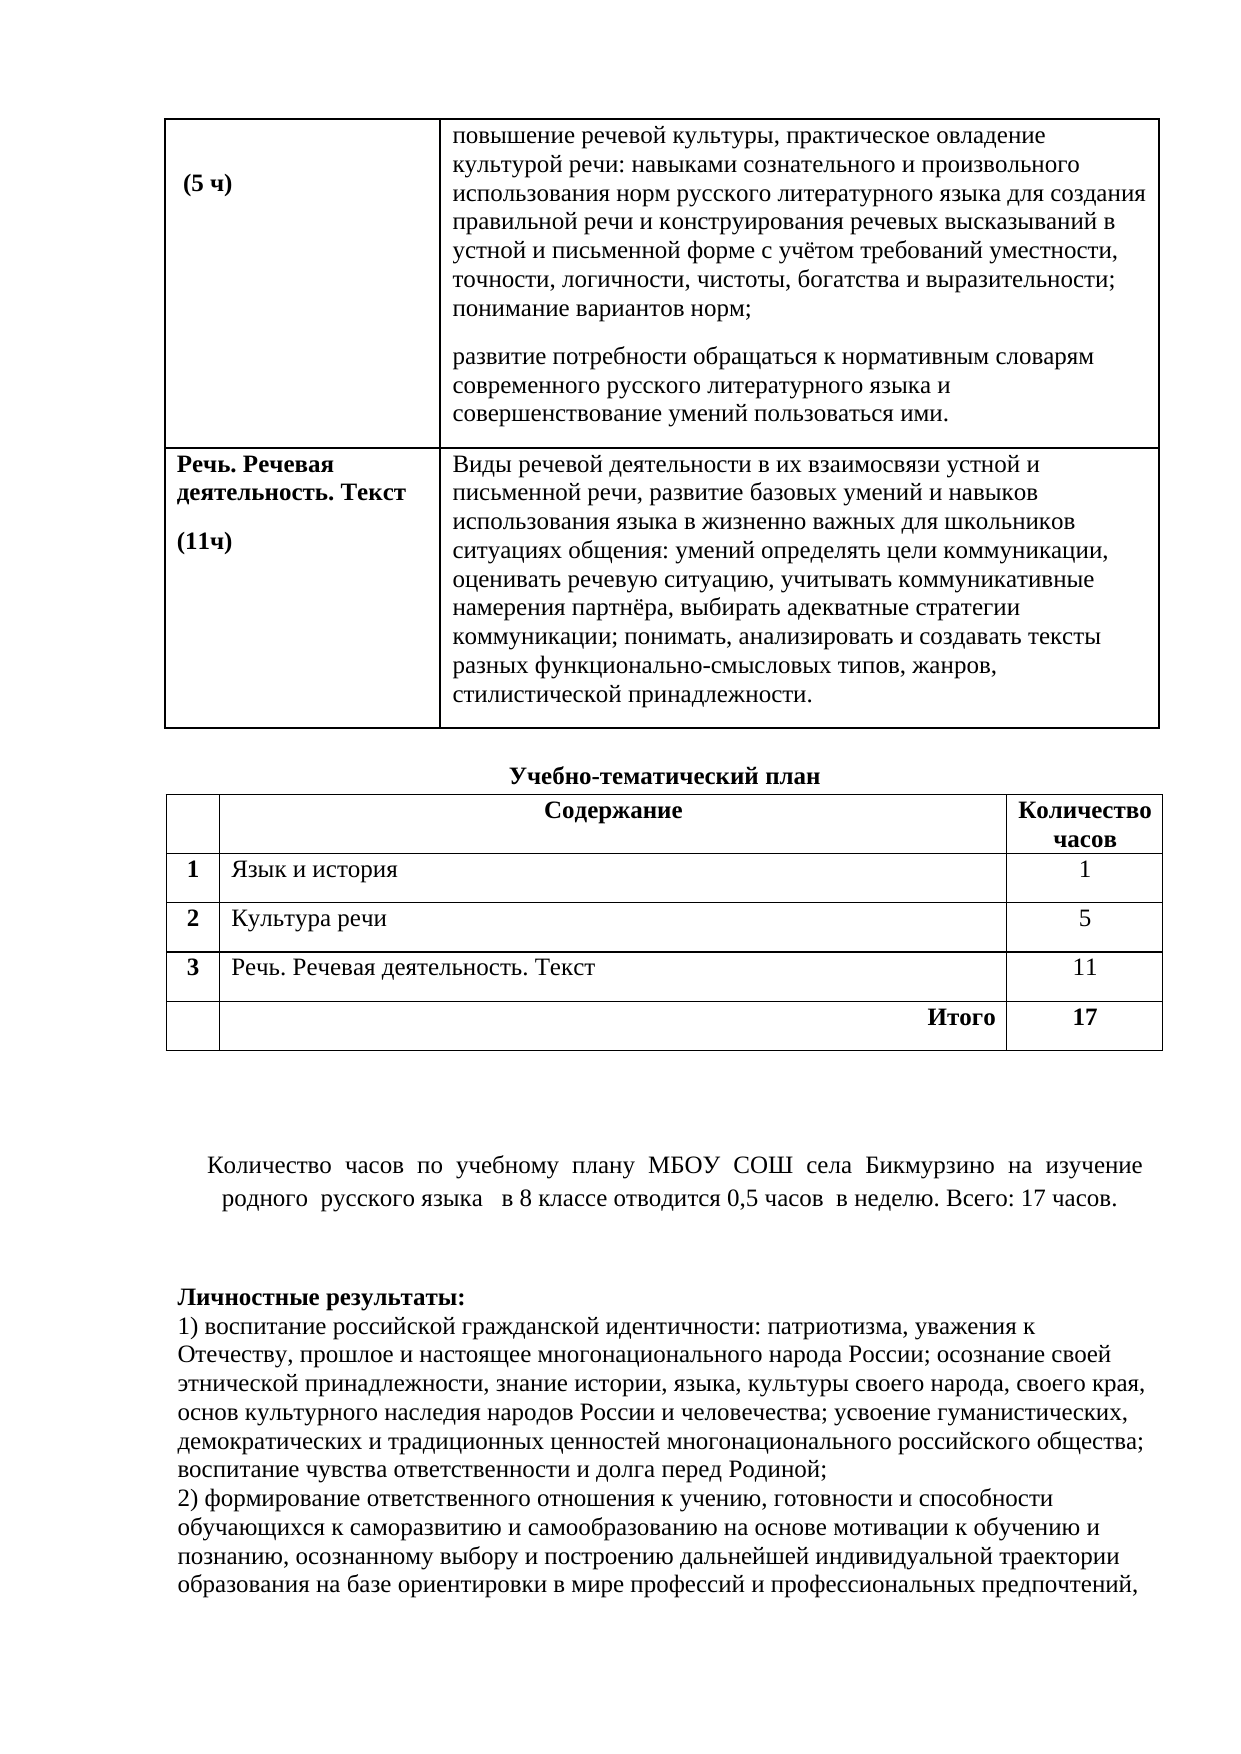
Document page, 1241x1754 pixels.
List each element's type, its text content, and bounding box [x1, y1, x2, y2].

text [177, 1483, 1152, 1598]
table_cell 5 [1007, 903, 1162, 951]
table_cell Язык и история [220, 854, 1006, 902]
text Учебно-тематический план [177, 761, 1152, 790]
table_header Количество часов [1007, 795, 1162, 853]
table_cell Культура речи [220, 903, 1006, 951]
table_cell 11 [1007, 953, 1162, 1001]
table_cell Итого [220, 1002, 1006, 1050]
text 1) воспитание российской гражданской идентичности: патриотизма, уважения к Отечеству, прошлое и настоящее многонационального народа России; осознание своей этнической принадлежности, знание истории, языка, культуры своего народа, своего края, основ культурного наследия народов России и человечества; усвоение гуманистических, демократических и традиционных ценностей многонационального российского общества; воспитание чувства ответственности и долга перед Родиной; [177, 1311, 1152, 1483]
table_cell Культура речи (5 ч) [166, 120, 439, 447]
text Личностные результаты: [177, 1282, 1152, 1311]
table_cell 2 [167, 903, 219, 951]
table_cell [441, 120, 1158, 447]
table_cell Речь. Речевая деятельность. Текст [220, 953, 1006, 1001]
table_cell 17 [1007, 1002, 1162, 1050]
table_cell 3 [167, 953, 219, 1001]
table_cell [167, 1002, 219, 1050]
table_header Содержание [220, 795, 1006, 853]
table_header [167, 795, 219, 853]
table_cell 1 [167, 854, 219, 902]
table_cell Виды речевой деятельности в их взаимосвязи устной и письменной речи, развитие базовых умений и навыков использования языка в жизненно важных для школьников ситуациях общения: умений определять цели коммуникации, оценивать речевую ситуацию, учитывать коммуникативные намерения партнёра, выбирать адекватные стратегии коммуникации; понимать, анализировать и создавать тексты разных функционально-смысловых типов, жанров, стилистической принадлежности. [441, 449, 1158, 727]
table_cell 1 [1007, 854, 1162, 902]
text Количество часов по учебному плану МБОУ СОШ села Бикмурзино на изучение родного русского языка в 8 классе отводится 0,5 часов в неделю. Всего: 17 часов. [207, 1150, 1144, 1212]
table_cell Речь. Речевая деятельность. Текст (11ч) [166, 449, 439, 727]
